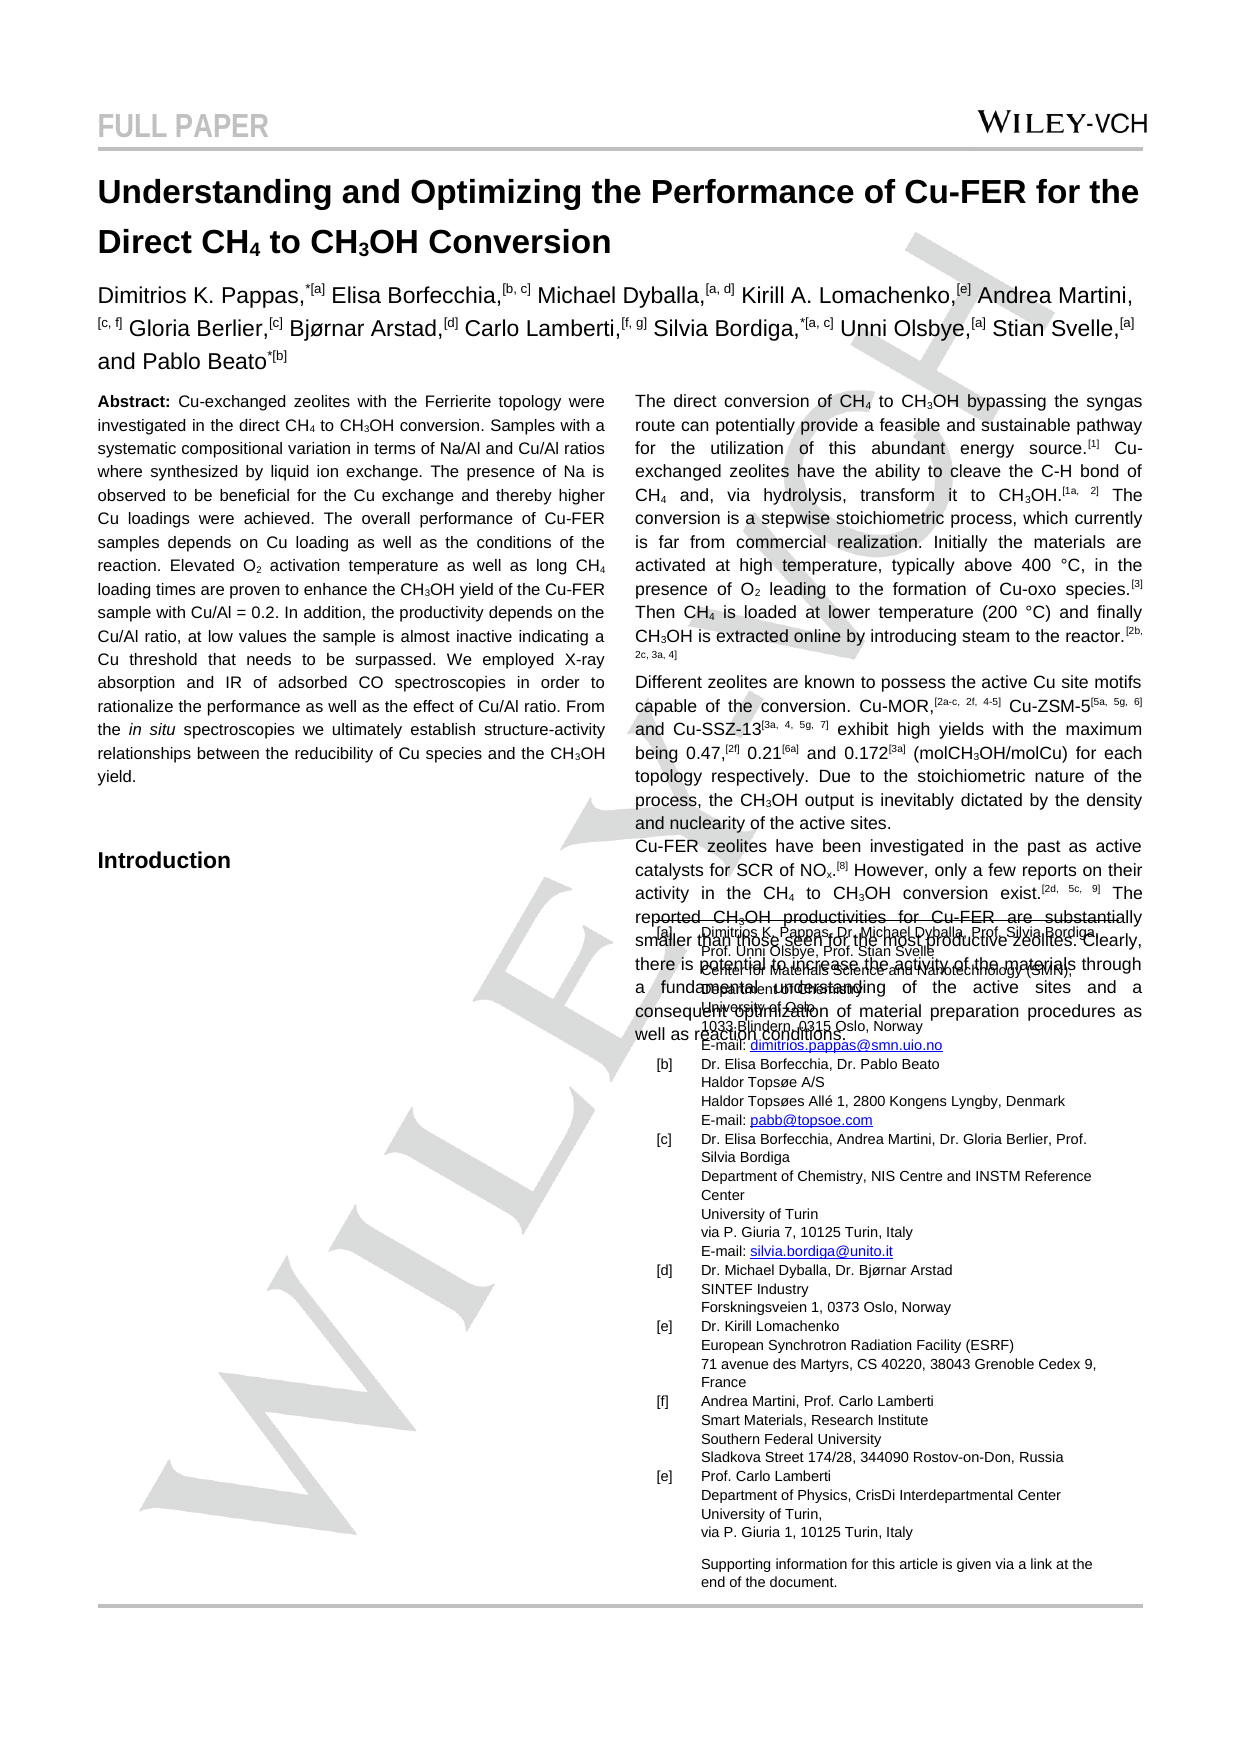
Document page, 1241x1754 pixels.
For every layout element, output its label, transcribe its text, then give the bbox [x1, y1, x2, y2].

text Different zeolites are known to possess the active Cu site motifs capable of the conversion. Cu-MOR,[2a-c, 2f, 4-5] Cu-ZSM-5[5a, 5g, 6] and Cu-SSZ-13[3a, 4, 5g, 7] exhibit high yields with the maximum being 0.47,[2f] 0.21[6a] and 0.172[3a] (molCH3OH/molCu) for each topology respectively. Due to the stoichiometric nature of the process, the CH3OH output is inevitably dictated by the density and nuclearity of the active sites. [635, 670, 1143, 834]
text Cu-FER zeolites have been investigated in the past as active catalysts for SCR of NOx.[8] However, only a few reports on their activity in the CH4 to CH3OH conversion exist.[2d, 5c, 9] The reported CH3OH productivities for Cu-FER are substantially smaller than those seen for the most productive zeolites. Clearly, there is potential to increase the activity of the materials through a fundamental understanding of the active sites and a consequent optimization of material preparation procedures as well as reaction conditions. [635, 834, 1143, 1045]
text Dimitrios K. Pappas,*[a] Elisa Borfecchia,[b, c] Michael Dyballa,[a, d] Kirill A. Lomachenko,[e] Andrea Martini,[c, f] Gloria Berlier,[c] Bjørnar Arstad,[d] Carlo Lamberti,[f, g] Silvia Bordiga,*[a, c] Unni Olsbye,[a] Stian Svelle,[a] and Pablo Beato*[b] [97, 276, 1143, 376]
title Understanding and Optimizing the Performance of Cu-FER for the Direct CH4 to CH3OH Conversion [97, 164, 1143, 264]
text Abstract: Cu-exchanged zeolites with the Ferrierite topology were investigated in the direct CH4 to CH3OH conversion. Samples with a systematic compositional variation in terms of Na/Al and Cu/Al ratios where synthesized by liquid ion exchange. The presence of Na is observed to be beneficial for the Cu exchange and thereby higher Cu loadings were achieved. The overall performance of Cu-FER samples depends on Cu loading as well as the conditions of the reaction. Elevated O2 activation temperature as well as long CH4 loading times are proven to enhance the CH3OH yield of the Cu-FER sample with Cu/Al = 0.2. In addition, the productivity depends on the Cu/Al ratio, at low values the sample is almost inactive indicating a Cu threshold that needs to be surpassed. We employed X-ray absorption and IR of adsorbed CO spectroscopies in order to rationalize the performance as well as the effect of Cu/Al ratio. From the in situ spectroscopies we ultimately establish structure-activity relationships between the reducibility of Cu species and the CH3OH yield. [97, 389, 605, 787]
text Introduction [97, 850, 605, 873]
text The direct conversion of CH4 to CH3OH bypassing the syngas route can potentially provide a feasible and sustainable pathway for the utilization of this abundant energy source.[1] Cu-exchanged zeolites have the ability to cleave the C-H bond of CH4 and, via hydrolysis, transform it to CH3OH.[1a, 2] The conversion is a stepwise stoichiometric process, which currently is far from commercial realization. Initially the materials are activated at high temperature, typically above 400 °C, in the presence of O2 leading to the formation of Cu-oxo species.[3] Then CH4 is loaded at lower temperature (200 °C) and finally CH3OH is extracted online by introducing steam to the reactor.[2b, 2c, 3a, 4] [635, 389, 1143, 670]
